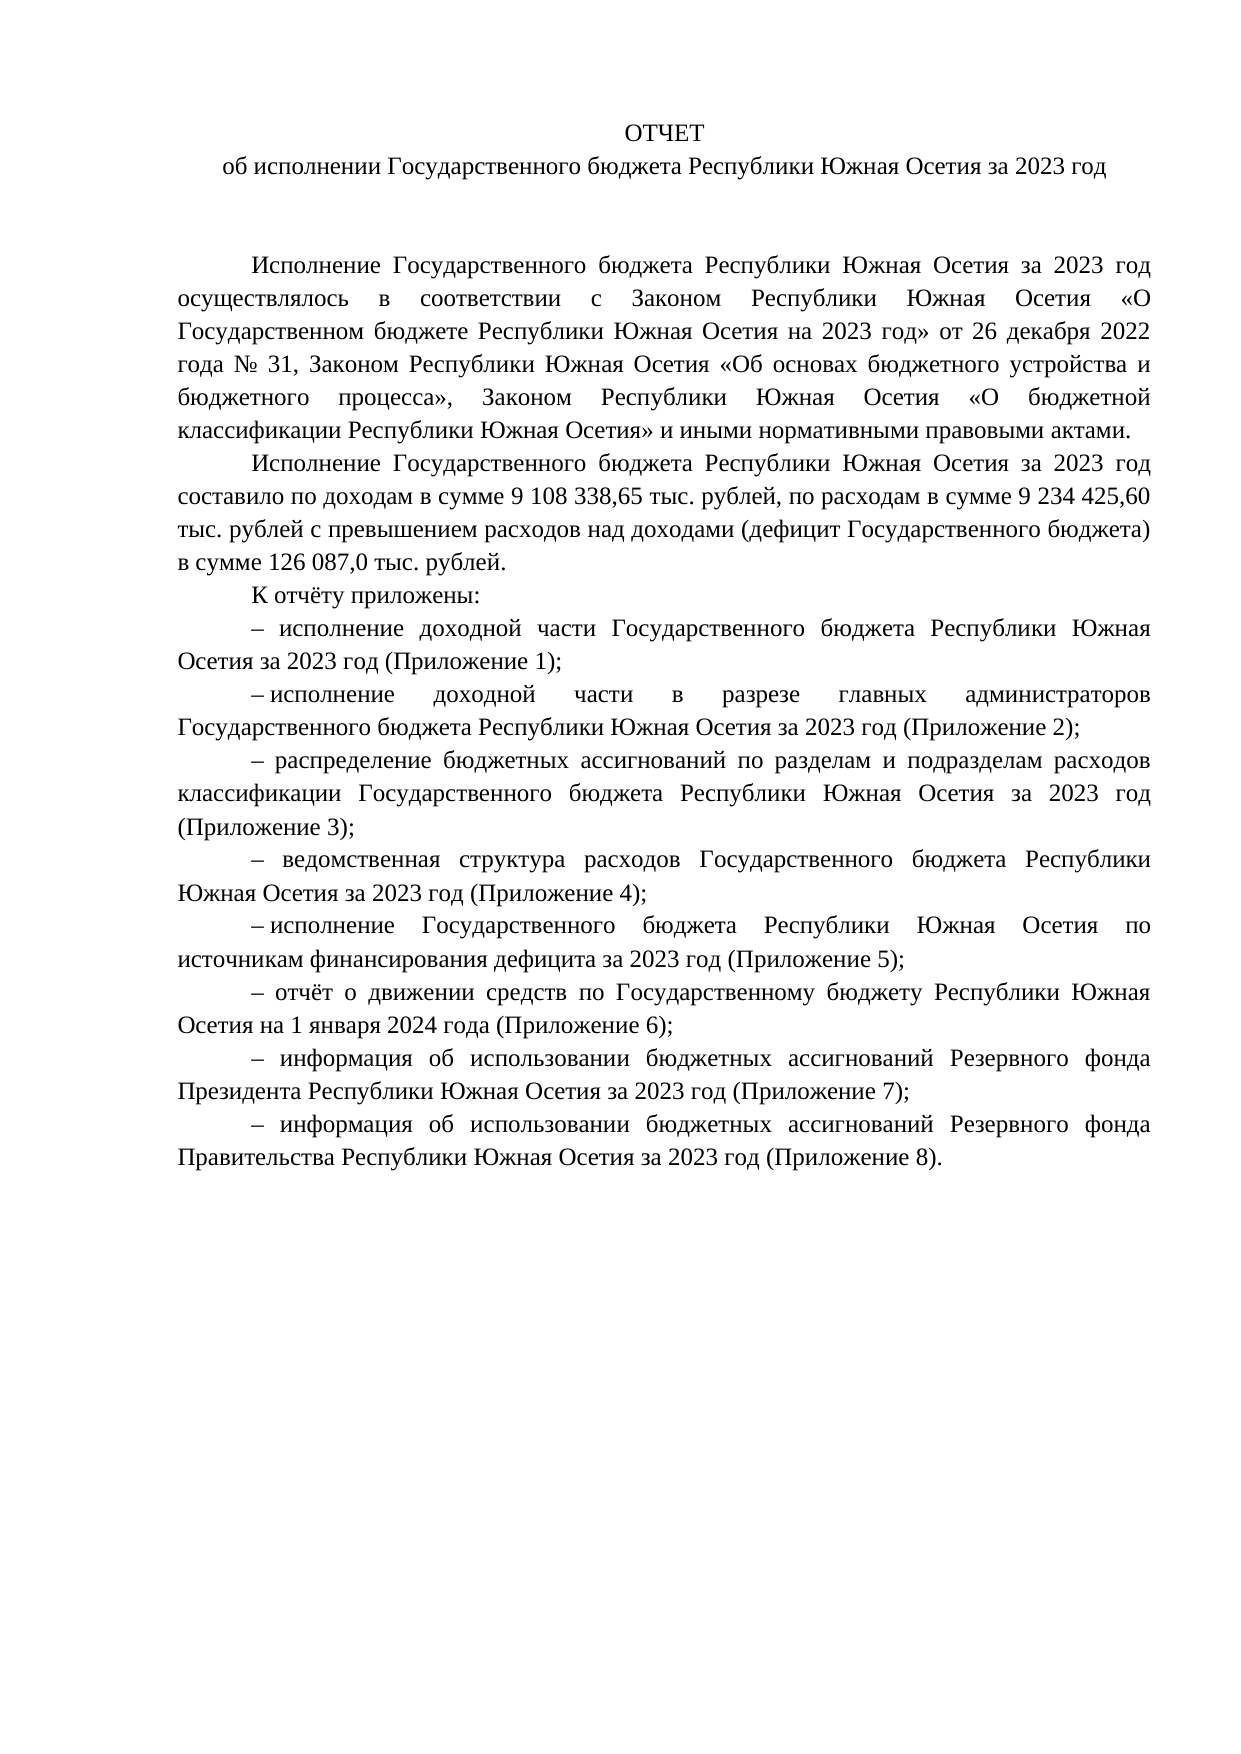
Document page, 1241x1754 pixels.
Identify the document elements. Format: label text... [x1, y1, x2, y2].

text – отчёт о движении средств по Государственному бюджету Республики Южная Осетия на 1 января 2024 года (Приложение 6); [177, 977, 1152, 1038]
text – распределение бюджетных ассигнований по разделам и подразделам расходов классификации Государственного бюджета Республики Южная Осетия за 2023 год (Приложение 3); [177, 746, 1152, 840]
text об исполнении Государственного бюджета Республики Южная Осетия за 2023 год [177, 151, 1152, 180]
text Исполнение Государственного бюджета Республики Южная Осетия за 2023 год составило по доходам в сумме 9 108 338,65 тыс. рублей, по расходам в сумме 9 234 425,60 тыс. рублей с превышением расходов над доходами (дефицит Государственного бюджета) в сумме 126 087,0 тыс. рублей. [177, 448, 1152, 576]
text – ведомственная структура расходов Государственного бюджета Республики Южная Осетия за 2023 год (Приложение 4); [177, 844, 1152, 906]
text Исполнение Государственного бюджета Республики Южная Осетия за 2023 год осуществлялось в соответствии с Законом Республики Южная Осетия «О Государственном бюджете Республики Южная Осетия на 2023 год» от 26 декабря 2022 года № 31, Законом Республики Южная Осетия «Об основах бюджетного устройства и бюджетного процесса», Законом Республики Южная Осетия «О бюджетной классификации Республики Южная Осетия» и иными нормативными правовыми актами. [177, 250, 1152, 444]
text – исполнение доходной части в разрезе главных администраторов Государственного бюджета Республики Южная Осетия за 2023 год (Приложение 2); [177, 679, 1152, 741]
text – исполнение Государственного бюджета Республики Южная Осетия по источникам финансирования дефицита за 2023 год (Приложение 5); [177, 911, 1152, 972]
text – информация об использовании бюджетных ассигнований Резервного фонда Президента Республики Южная Осетия за 2023 год (Приложение 7); [177, 1043, 1152, 1104]
text – исполнение доходной части Государственного бюджета Республики Южная Осетия за 2023 год (Приложение 1); [177, 613, 1152, 675]
text ОТЧЕТ [177, 118, 1152, 147]
text – информация об использовании бюджетных ассигнований Резервного фонда Правительства Республики Южная Осетия за 2023 год (Приложение 8). [177, 1109, 1152, 1171]
text К отчёту приложены: [177, 580, 1152, 609]
